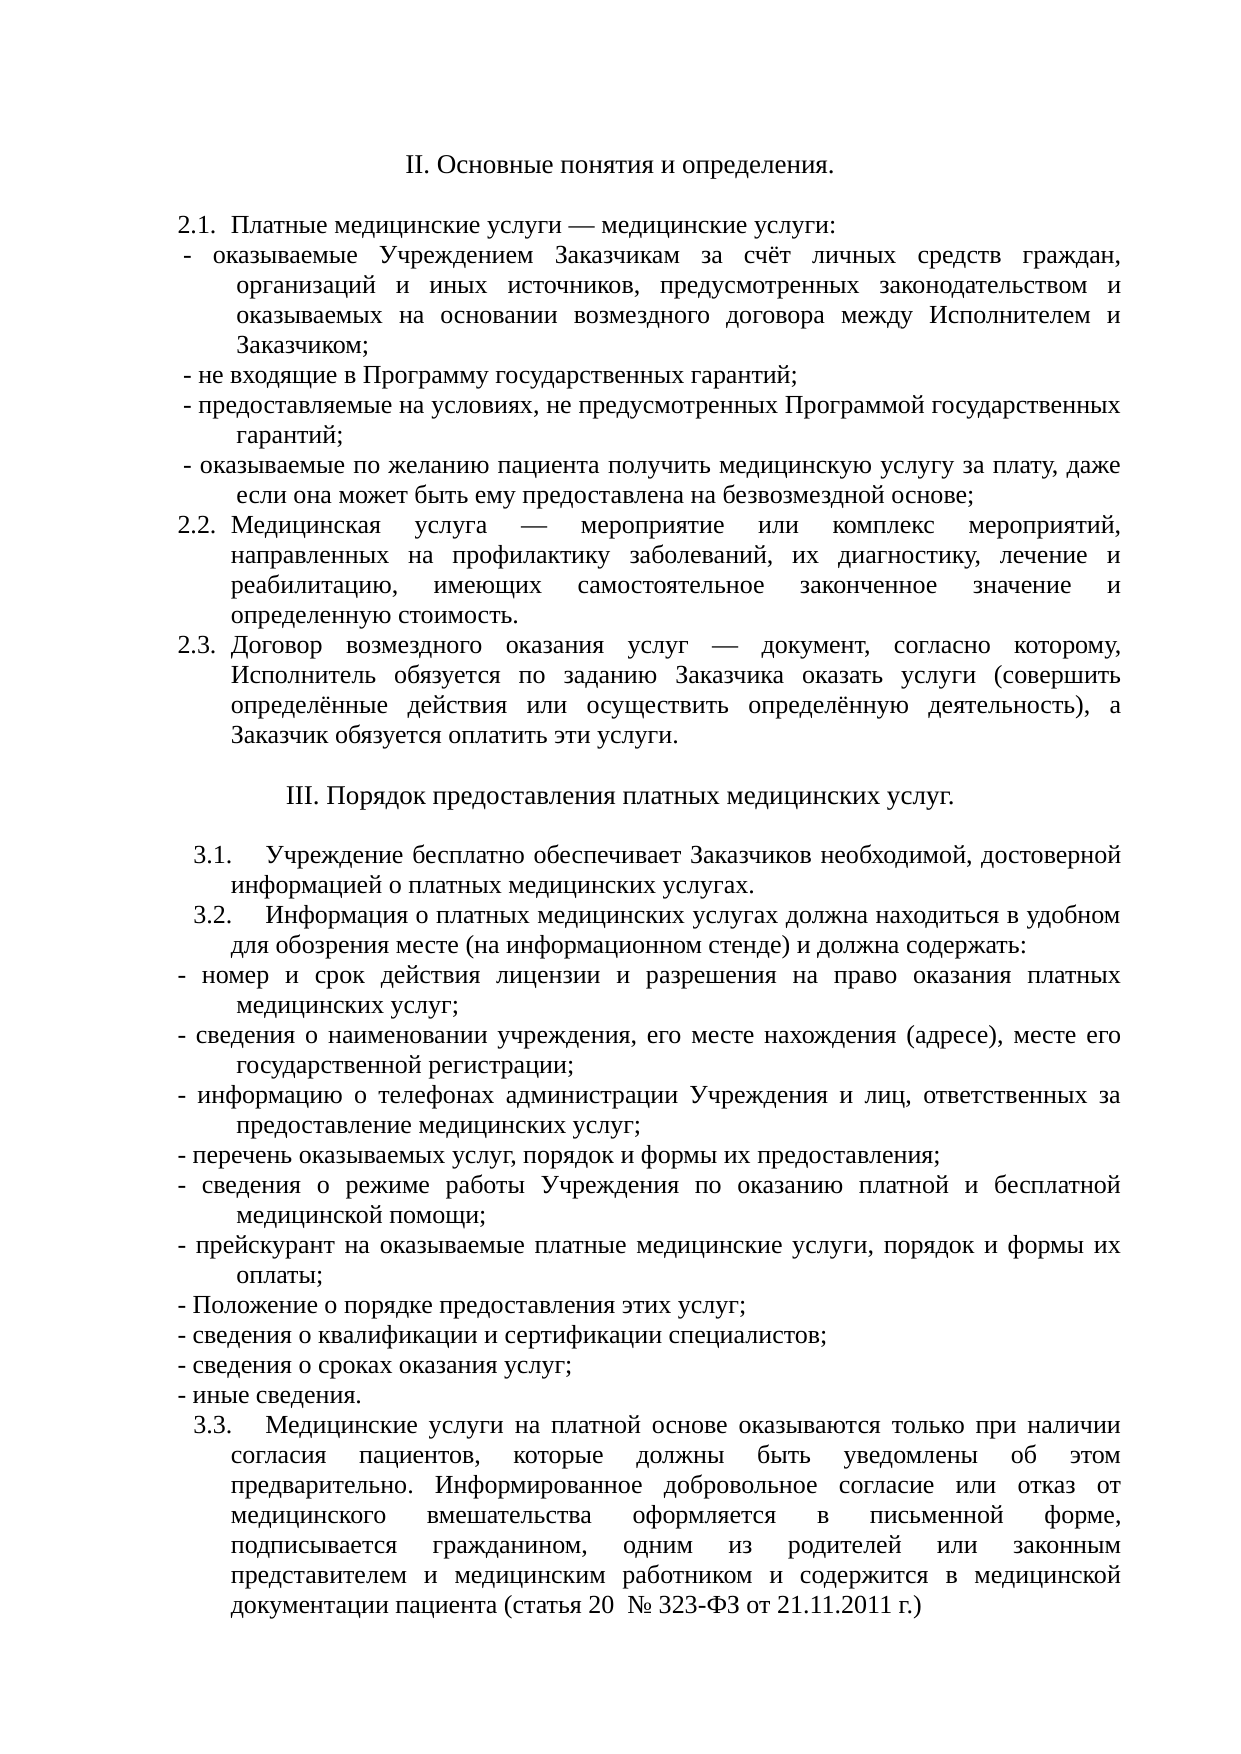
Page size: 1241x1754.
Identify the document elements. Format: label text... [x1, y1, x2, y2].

text - сведения о режиме работы Учреждения по оказанию платной и бесплатной медицинской помощи; [177, 1169, 1122, 1229]
list Медицинские услуги на платной основе оказываются только при наличии согласия пациентов, которые должны быть уведомлены об этом предварительно. Информированное добровольное согласие или отказ от медицинского вмешательства оформляется в письменной форме, подписывается гражданином, одним из родителей или законным представителем и медицинским работником и содержится в медицинской документации пациента (статья 20 № 323-ФЗ от 21.11.2011 г.) [193, 1409, 1122, 1619]
text - оказываемые Учреждением Заказчикам за счёт личных средств граждан, организаций и иных источников, предусмотренных законодательством и оказываемых на основании возмездного договора между Исполнителем и Заказчиком; [183, 239, 1122, 359]
text II. Основные понятия и определения. [118, 148, 1122, 179]
text - информацию о телефонах администрации Учреждения и лиц, ответственных за предоставление медицинских услуг; [177, 1079, 1122, 1139]
text - сведения о квалификации и сертификации специалистов; [177, 1319, 1122, 1349]
text III. Порядок предоставления платных медицинских услуг. [118, 779, 1122, 810]
list Медицинская услуга — мероприятие или комплекс мероприятий, направленных на профилактику заболеваний, их диагностику, лечение и реабилитацию, имеющих самостоятельное законченное значение и определенную стоимость. [177, 509, 1122, 629]
text - сведения о наименовании учреждения, его месте нахождения (адресе), месте его государственной регистрации; [177, 1019, 1122, 1079]
list Учреждение бесплатно обеспечивает Заказчиков необходимой, достоверной информацией о платных медицинских услугах. [193, 839, 1122, 899]
text - перечень оказываемых услуг, порядок и формы их предоставления; [177, 1139, 1122, 1169]
text - Положение о порядке предоставления этих услуг; [177, 1289, 1122, 1319]
text - оказываемые по желанию пациента получить медицинскую услугу за плату, даже если она может быть ему предоставлена на безвозмездной основе; [183, 449, 1122, 509]
list Договор возмездного оказания услуг — документ, согласно которому, Исполнитель обязуется по заданию Заказчика оказать услуги (совершить определённые действия или осуществить определённую деятельность), а Заказчик обязуется оплатить эти услуги. [177, 629, 1122, 749]
list Платные медицинские услуги — медицинские услуги: [177, 209, 1122, 239]
text - сведения о сроках оказания услуг; [177, 1349, 1122, 1379]
text - не входящие в Программу государственных гарантий; [183, 359, 1122, 389]
list Информация о платных медицинских услугах должна находиться в удобном для обозрения месте (на информационном стенде) и должна содержать: [193, 899, 1122, 959]
text - иные сведения. [177, 1379, 1122, 1409]
text - прейскурант на оказываемые платные медицинские услуги, порядок и формы их оплаты; [177, 1229, 1122, 1289]
text - предоставляемые на условиях, не предусмотренных Программой государственных гарантий; [183, 389, 1122, 449]
text - номер и срок действия лицензии и разрешения на право оказания платных медицинских услуг; [177, 959, 1122, 1019]
